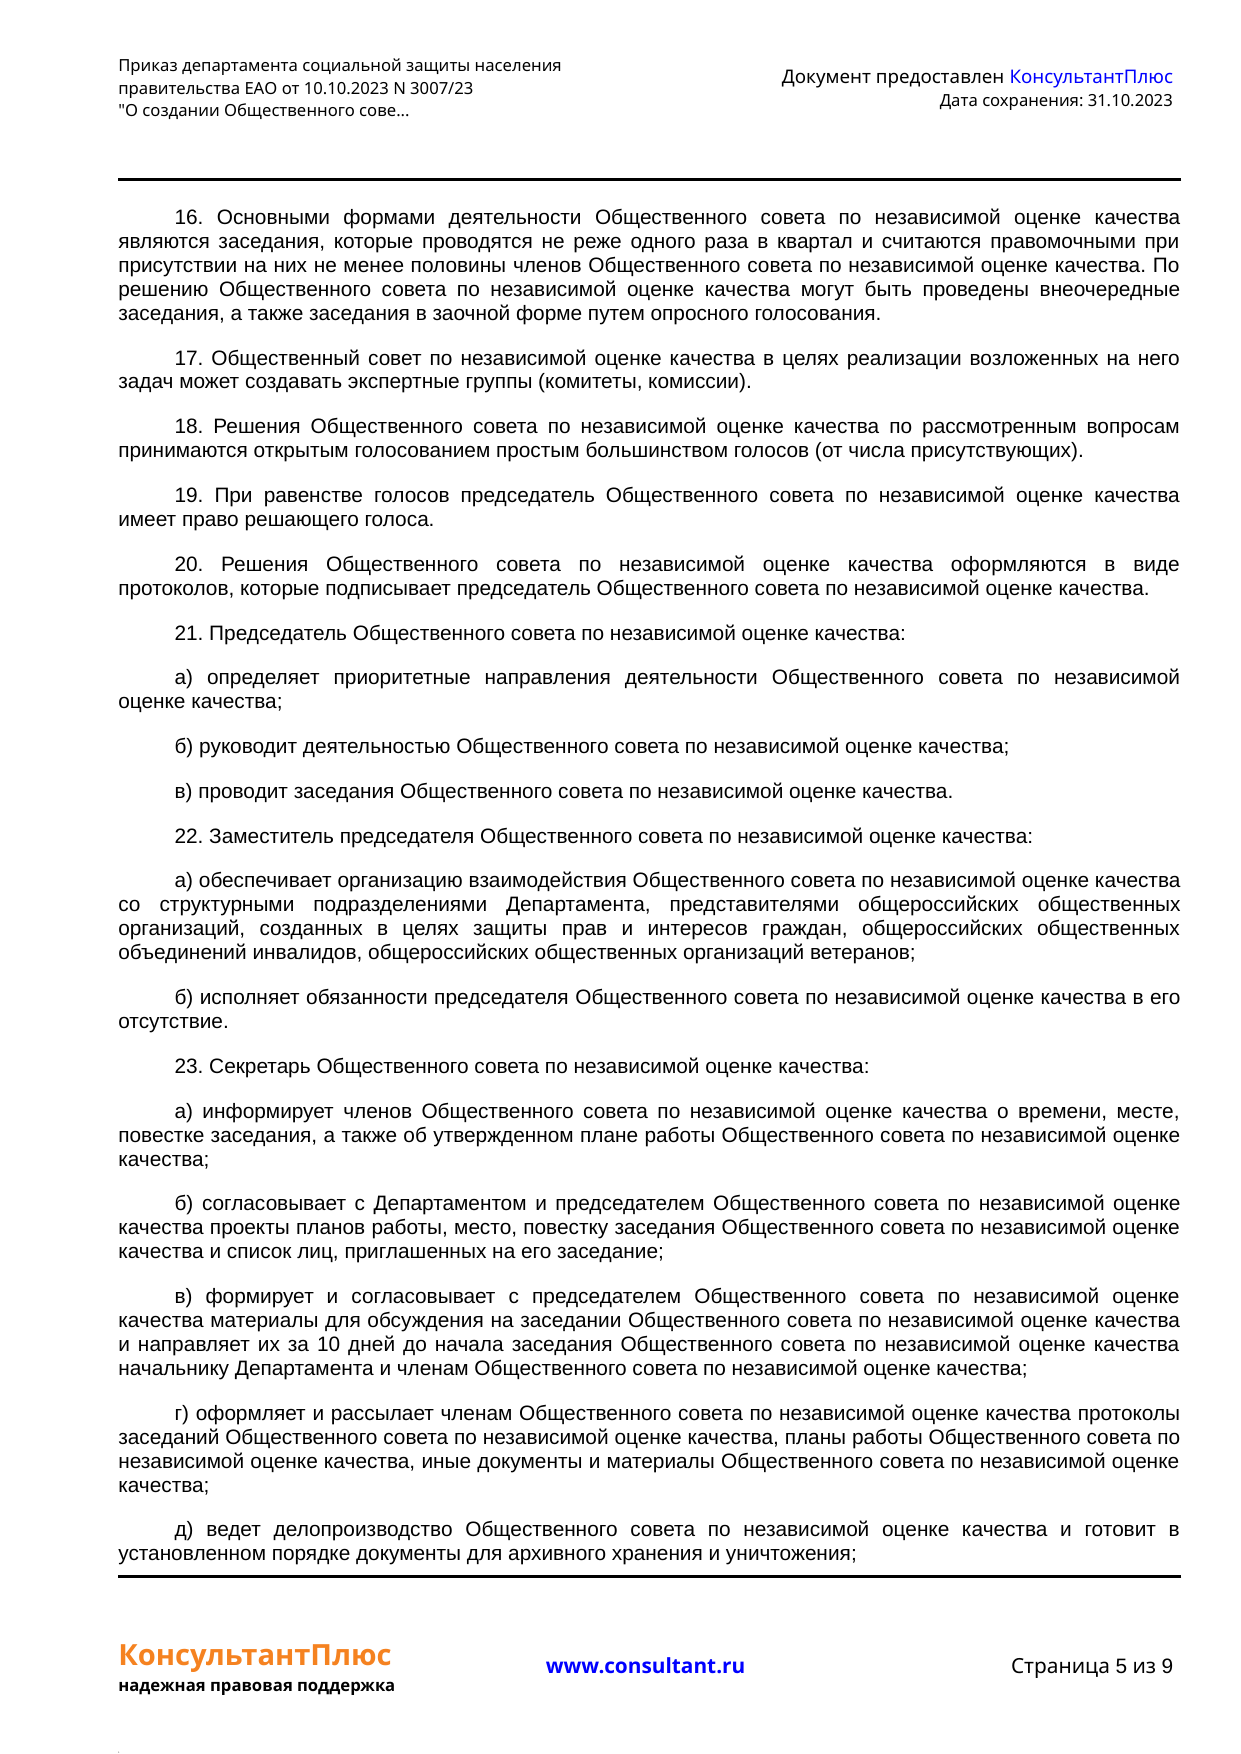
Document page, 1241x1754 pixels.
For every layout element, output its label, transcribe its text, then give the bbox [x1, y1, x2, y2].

text б) исполняет обязанности председателя Общественного совета по независимой оценке качества в его отсутствие. [118, 985, 1181, 1033]
text б) согласовывает с Департаментом и председателем Общественного совета по независимой оценке качества проекты планов работы, место, повестку заседания Общественного совета по независимой оценке качества и список лиц, приглашенных на его заседание; [118, 1191, 1181, 1263]
text 21. Председатель Общественного совета по независимой оценке качества: [118, 620, 1181, 644]
text б) руководит деятельностью Общественного совета по независимой оценке качества; [118, 734, 1181, 758]
text 16. Основными формами деятельности Общественного совета по независимой оценке качества являются заседания, которые проводятся не реже одного раза в квартал и считаются правомочными при присутствии на них не менее половины членов Общественного совета по независимой оценке качества. По решению Общественного совета по независимой оценке качества могут быть проведены внеочередные заседания, а также заседания в заочной форме путем опросного голосования. [118, 205, 1181, 324]
text а) информирует членов Общественного совета по независимой оценке качества о времени, месте, повестке заседания, а также об утвержденном плане работы Общественного совета по независимой оценке качества; [118, 1098, 1181, 1170]
text г) оформляет и рассылает членам Общественного совета по независимой оценке качества протоколы заседаний Общественного совета по независимой оценке качества, планы работы Общественного совета по независимой оценке качества, иные документы и материалы Общественного совета по независимой оценке качества; [118, 1401, 1181, 1496]
text а) определяет приоритетные направления деятельности Общественного совета по независимой оценке качества; [118, 665, 1181, 713]
text д) ведет делопроизводство Общественного совета по независимой оценке качества и готовит в установленном порядке документы для архивного хранения и уничтожения; [118, 1517, 1181, 1565]
text 18. Решения Общественного совета по независимой оценке качества по рассмотренным вопросам принимаются открытым голосованием простым большинством голосов (от числа присутствующих). [118, 414, 1181, 462]
text а) обеспечивает организацию взаимодействия Общественного совета по независимой оценке качества со структурными подразделениями Департамента, представителями общероссийских общественных организаций, созданных в целях защиты прав и интересов граждан, общероссийских общественных объединений инвалидов, общероссийских общественных организаций ветеранов; [118, 868, 1181, 964]
text в) проводит заседания Общественного совета по независимой оценке качества. [118, 779, 1181, 803]
text 19. При равенстве голосов председатель Общественного совета по независимой оценке качества имеет право решающего голоса. [118, 483, 1181, 531]
text 23. Секретарь Общественного совета по независимой оценке качества: [118, 1054, 1181, 1078]
text 17. Общественный совет по независимой оценке качества в целях реализации возложенных на него задач может создавать экспертные группы (комитеты, комиссии). [118, 345, 1181, 393]
text 22. Заместитель председателя Общественного совета по независимой оценке качества: [118, 823, 1181, 847]
text 20. Решения Общественного совета по независимой оценке качества оформляются в виде протоколов, которые подписывает председатель Общественного совета по независимой оценке качества. [118, 552, 1181, 599]
text в) формирует и согласовывает с председателем Общественного совета по независимой оценке качества материалы для обсуждения на заседании Общественного совета по независимой оценке качества и направляет их за 10 дней до начала заседания Общественного совета по независимой оценке качества начальнику Департамента и членам Общественного совета по независимой оценке качества; [118, 1284, 1181, 1380]
